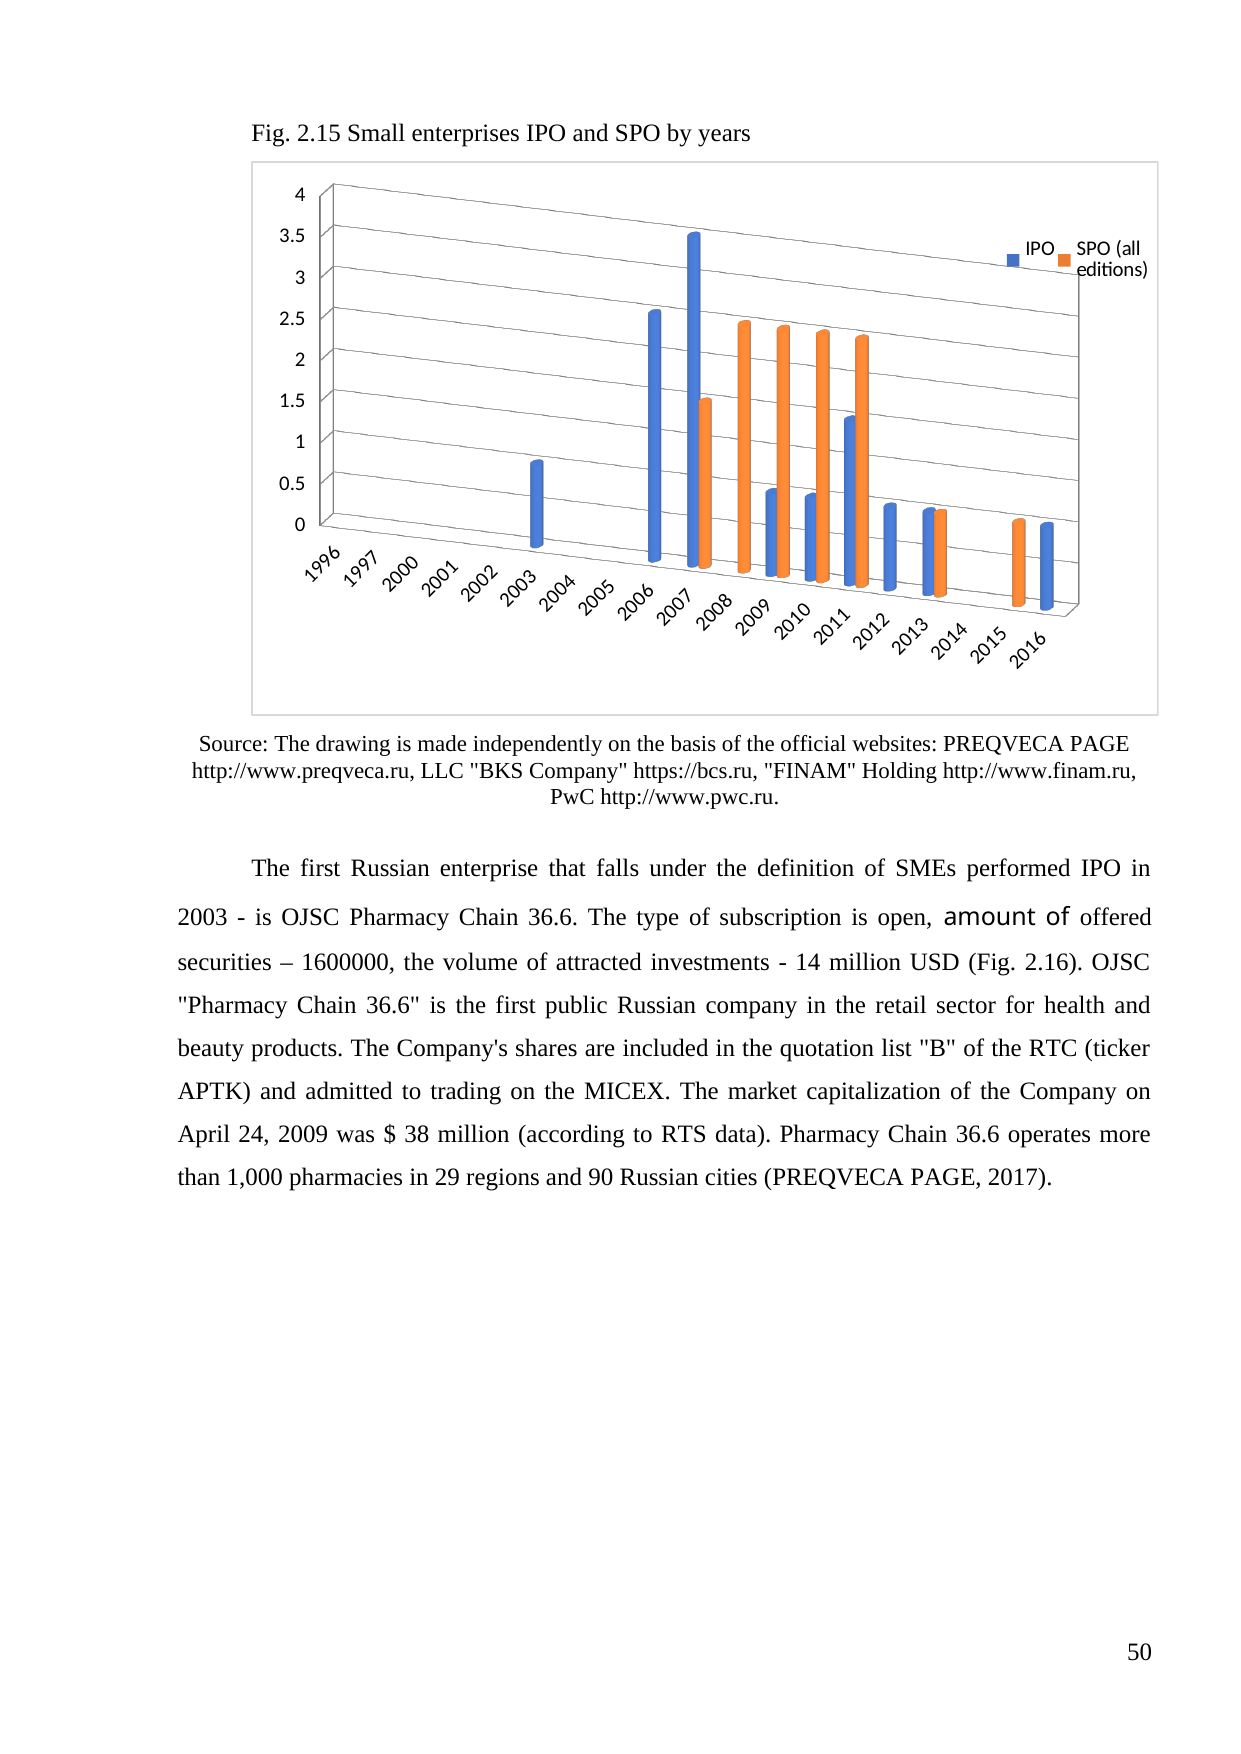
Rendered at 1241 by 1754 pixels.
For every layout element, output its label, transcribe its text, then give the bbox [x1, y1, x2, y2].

text The first Russian enterprise that falls under the definition of SMEs performed IPO in 2003 - is OJSC Pharmacy Chain 36.6. The type of subscription is open, amount of offered securities – 1600000, the volume of attracted investments - 14 million USD (Fig. 2.16). OJSC "Pharmacy Chain 36.6" is the first public Russian company in the retail sector for health and beauty products. The Company's shares are included in the quotation list "B" of the RTC (ticker APTK) and admitted to trading on the MICEX. The market capitalization of the Company on April 24, 2009 was $ 38 million (according to RTS data). Pharmacy Chain 36.6 operates more than 1,000 pharmacies in 29 regions and 90 Russian cities (PREQVECA PAGE, 2017). [177, 853, 1152, 1191]
text Source: The drawing is made independently on the basis of the official websites: PREQVECA PAGE http://www.preqveca.ru, LLC "BKS Company" https://bcs.ru, "FINAM" Holding http://www.finam.ru, PwC http://www.pwc.ru. [177, 730, 1152, 809]
text Fig. 2.15 Small enterprises IPO and SPO by years [177, 118, 1152, 147]
